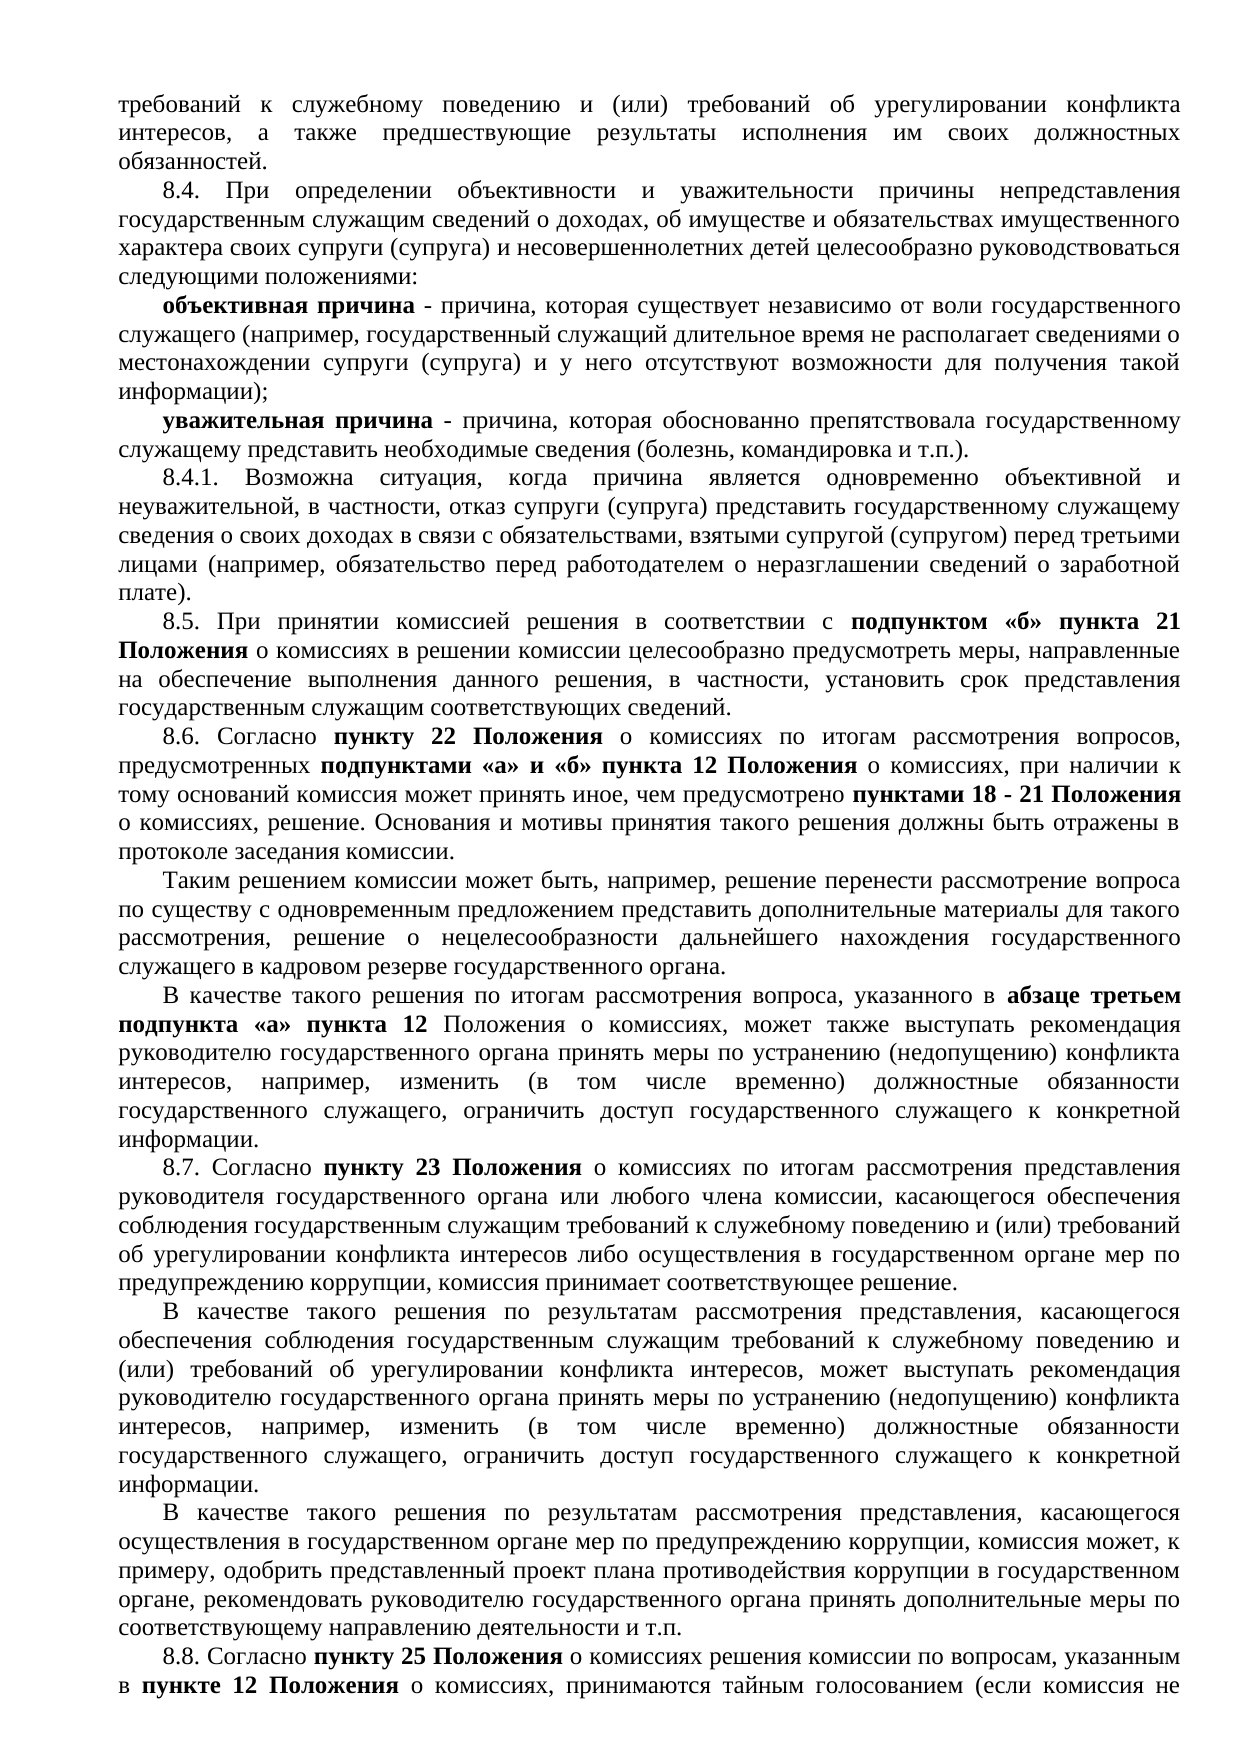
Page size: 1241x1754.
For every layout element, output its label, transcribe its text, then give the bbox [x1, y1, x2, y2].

text объективная причина - причина, которая существует независимо от воли государственного служащего (например, государственный служащий длительное время не располагает сведениями о местонахождении супруги (супруга) и у него отсутствуют возможности для получения такой информации); [118, 290, 1181, 405]
text В качестве такого решения по результатам рассмотрения представления, касающегося обеспечения соблюдения государственным служащим требований к служебному поведению и (или) требований об урегулировании конфликта интересов, может выступать рекомендация руководителю государственного органа принять меры по устранению (недопущению) конфликта интересов, например, изменить (в том числе временно) должностные обязанности государственного служащего, ограничить доступ государственного служащего к конкретной информации. [118, 1296, 1181, 1497]
text 8.5. При принятии комиссией решения в соответствии с подпунктом «б» пункта 21 Положения о комиссиях в решении комиссии целесообразно предусмотреть меры, направленные на обеспечение выполнения данного решения, в частности, установить срок представления государственным служащим соответствующих сведений. [118, 606, 1181, 721]
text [118, 89, 1181, 175]
text В качестве такого решения по итогам рассмотрения вопроса, указанного в абзаце третьем подпункта «а» пункта 12 Положения о комиссиях, может также выступать рекомендация руководителю государственного органа принять меры по устранению (недопущению) конфликта интересов, например, изменить (в том числе временно) должностные обязанности государственного служащего, ограничить доступ государственного служащего к конкретной информации. [118, 980, 1181, 1152]
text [118, 1641, 1181, 1699]
text уважительная причина - причина, которая обоснованно препятствовала государственному служащему представить необходимые сведения (болезнь, командировка и т.п.). [118, 405, 1181, 462]
text Таким решением комиссии может быть, например, решение перенести рассмотрение вопроса по существу с одновременным предложением представить дополнительные материалы для такого рассмотрения, решение о нецелесообразности дальнейшего нахождения государственного служащего в кадровом резерве государственного органа. [118, 865, 1181, 980]
text 8.6. Согласно пункту 22 Положения о комиссиях по итогам рассмотрения вопросов, предусмотренных подпунктами «а» и «б» пункта 12 Положения о комиссиях, при наличии к тому оснований комиссия может принять иное, чем предусмотрено пунктами 18 - 21 Положения о комиссиях, решение. Основания и мотивы принятия такого решения должны быть отражены в протоколе заседания комиссии. [118, 721, 1181, 865]
text 8.7. Согласно пункту 23 Положения о комиссиях по итогам рассмотрения представления руководителя государственного органа или любого члена комиссии, касающегося обеспечения соблюдения государственным служащим требований к служебному поведению и (или) требований об урегулировании конфликта интересов либо осуществления в государственном органе мер по предупреждению коррупции, комиссия принимает соответствующее решение. [118, 1152, 1181, 1296]
text В качестве такого решения по результатам рассмотрения представления, касающегося осуществления в государственном органе мер по предупреждению коррупции, комиссия может, к примеру, одобрить представленный проект плана противодействия коррупции в государственном органе, рекомендовать руководителю государственного органа принять дополнительные меры по соответствующему направлению деятельности и т.п. [118, 1497, 1181, 1641]
text 8.4. При определении объективности и уважительности причины непредставления государственным служащим сведений о доходах, об имуществе и обязательствах имущественного характера своих супруги (супруга) и несовершеннолетних детей целесообразно руководствоваться следующими положениями: [118, 175, 1181, 290]
text 8.4.1. Возможна ситуация, когда причина является одновременно объективной и неуважительной, в частности, отказ супруги (супруга) представить государственному служащему сведения о своих доходах в связи с обязательствами, взятыми супругой (супругом) перед третьими лицами (например, обязательство перед работодателем о неразглашении сведений о заработной плате). [118, 462, 1181, 606]
